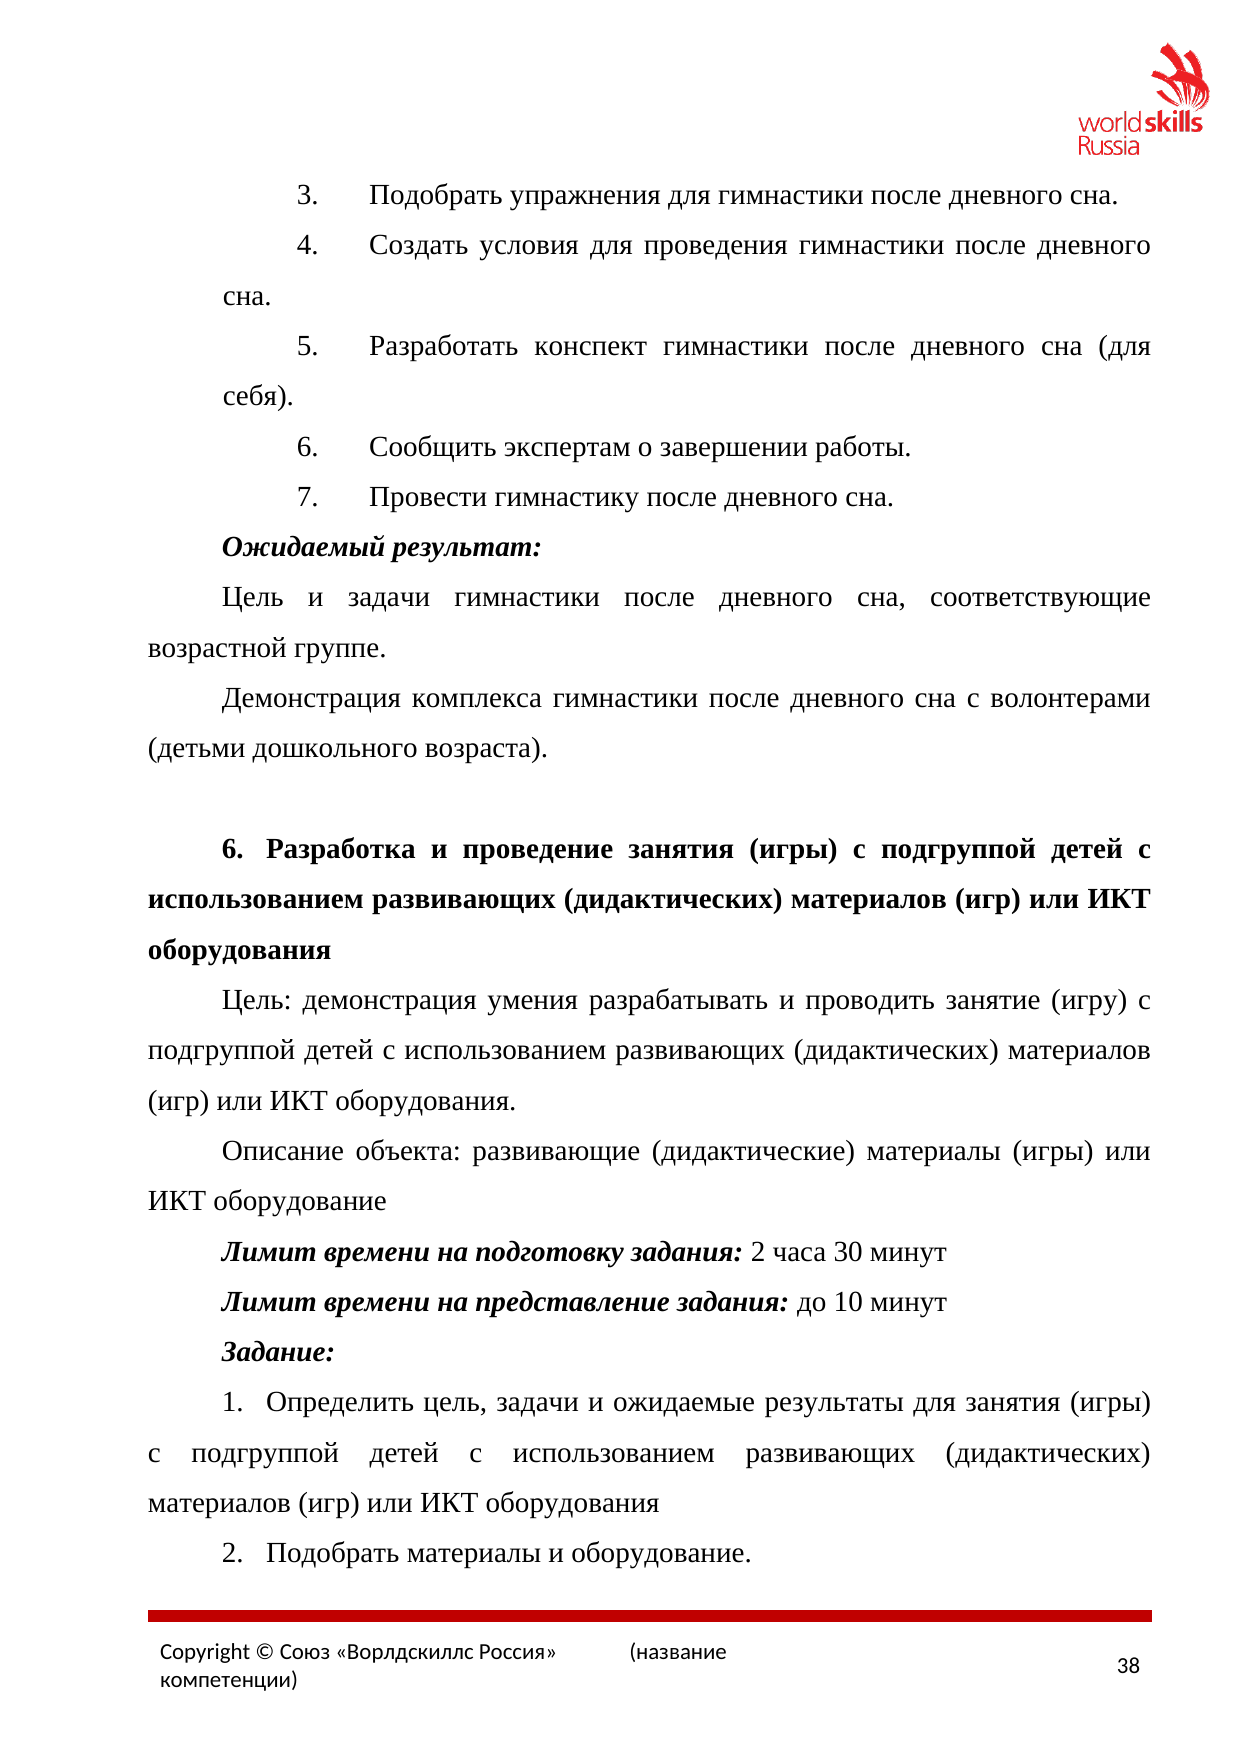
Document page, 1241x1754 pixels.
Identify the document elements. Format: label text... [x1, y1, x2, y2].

list Цель и задачи гимнастики после дневного сна, соответствующие возрастной группе. [148, 579, 1152, 663]
list Разработка и проведение занятия (игры) с подгруппой детей с использованием развивающих (дидактических) материалов (игр) или ИКТ оборудования [148, 831, 1152, 965]
list Подобрать упражнения для гимнастики после дневного сна. [223, 177, 1152, 211]
text Описание объекта: развивающие (дидактические) материалы (игры) или ИКТ оборудование [148, 1133, 1152, 1217]
picture [1078, 42, 1235, 155]
list Определить цель, задачи и ожидаемые результаты для занятия (игры) с подгруппой детей с использованием развивающих (дидактических) материалов (игр) или ИКТ оборудования [148, 1384, 1152, 1519]
list Создать условия для проведения гимнастики после дневного сна. [223, 227, 1152, 311]
text Демонстрация комплекса гимнастики после дневного сна с волонтерами (детьми дошкольного возраста). [148, 680, 1152, 764]
text Цель: демонстрация умения разрабатывать и проводить занятие (игру) с подгруппой детей с использованием развивающих (дидактических) материалов (игр) или ИКТ оборудования. [148, 982, 1152, 1116]
list Провести гимнастику после дневного сна. [223, 479, 1152, 512]
text Лимит времени на подготовку задания: 2 часа 30 минут [148, 1234, 1152, 1267]
text Лимит времени на представление задания: до 10 минут [148, 1284, 1152, 1317]
list Подобрать материалы и оборудование. [148, 1536, 1152, 1569]
list Разработать конспект гимнастики после дневного сна (для себя). [223, 328, 1152, 412]
text Ожидаемый результат: [148, 529, 1152, 563]
text Задание: [148, 1334, 1152, 1368]
list Сообщить экспертам о завершении работы. [223, 429, 1152, 462]
